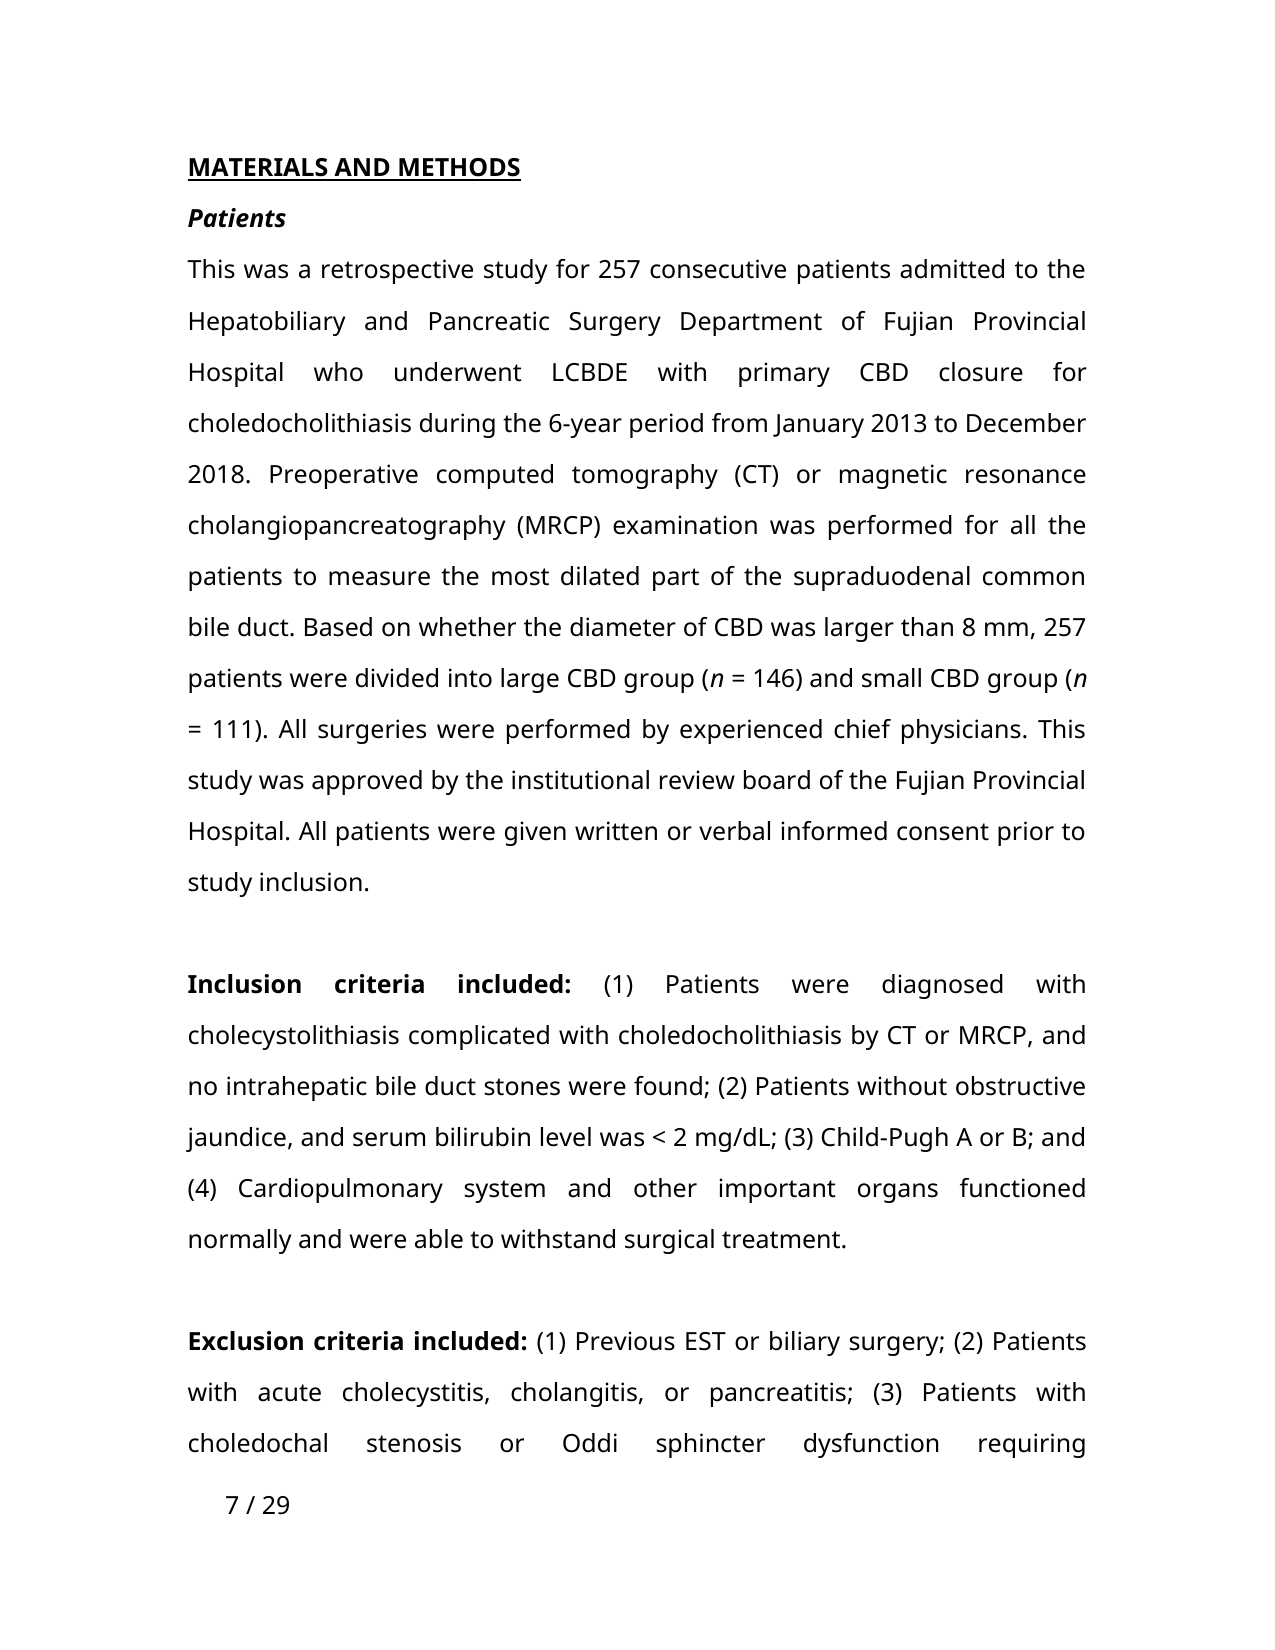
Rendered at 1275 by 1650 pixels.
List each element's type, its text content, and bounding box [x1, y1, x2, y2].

text Patients [187, 201, 1087, 235]
text This was a retrospective study for 257 consecutive patients admitted to the Hepatobiliary and Pancreatic Surgery Department of Fujian Provincial Hospital who underwent LCBDE with primary CBD closure for choledocholithiasis during the 6-year period from January 2013 to December 2018. Preoperative computed tomography (CT) or magnetic resonance cholangiopancreatography (MRCP) examination was performed for all the patients to measure the most dilated part of the supraduodenal common bile duct. Based on whether the diameter of CBD was larger than 8 mm, 257 patients were divided into large CBD group (n = 146) and small CBD group (n = 111). All surgeries were performed by experienced chief physicians. This study was approved by the institutional review board of the Fujian Provincial Hospital. All patients were given written or verbal informed consent prior to study inclusion. [187, 252, 1087, 899]
text MATERIALS AND METHODS [187, 150, 1087, 184]
text Inclusion criteria included: (1) Patients were diagnosed with cholecystolithiasis complicated with choledocholithiasis by CT or MRCP, and no intrahepatic bile duct stones were found; (2) Patients without obstructive jaundice, and serum bilirubin level was < 2 mg/dL; (3) Child-Pugh A or B; and (4) Cardiopulmonary system and other important organs functioned normally and were able to withstand surgical treatment. [187, 967, 1087, 1256]
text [187, 1324, 1087, 1460]
